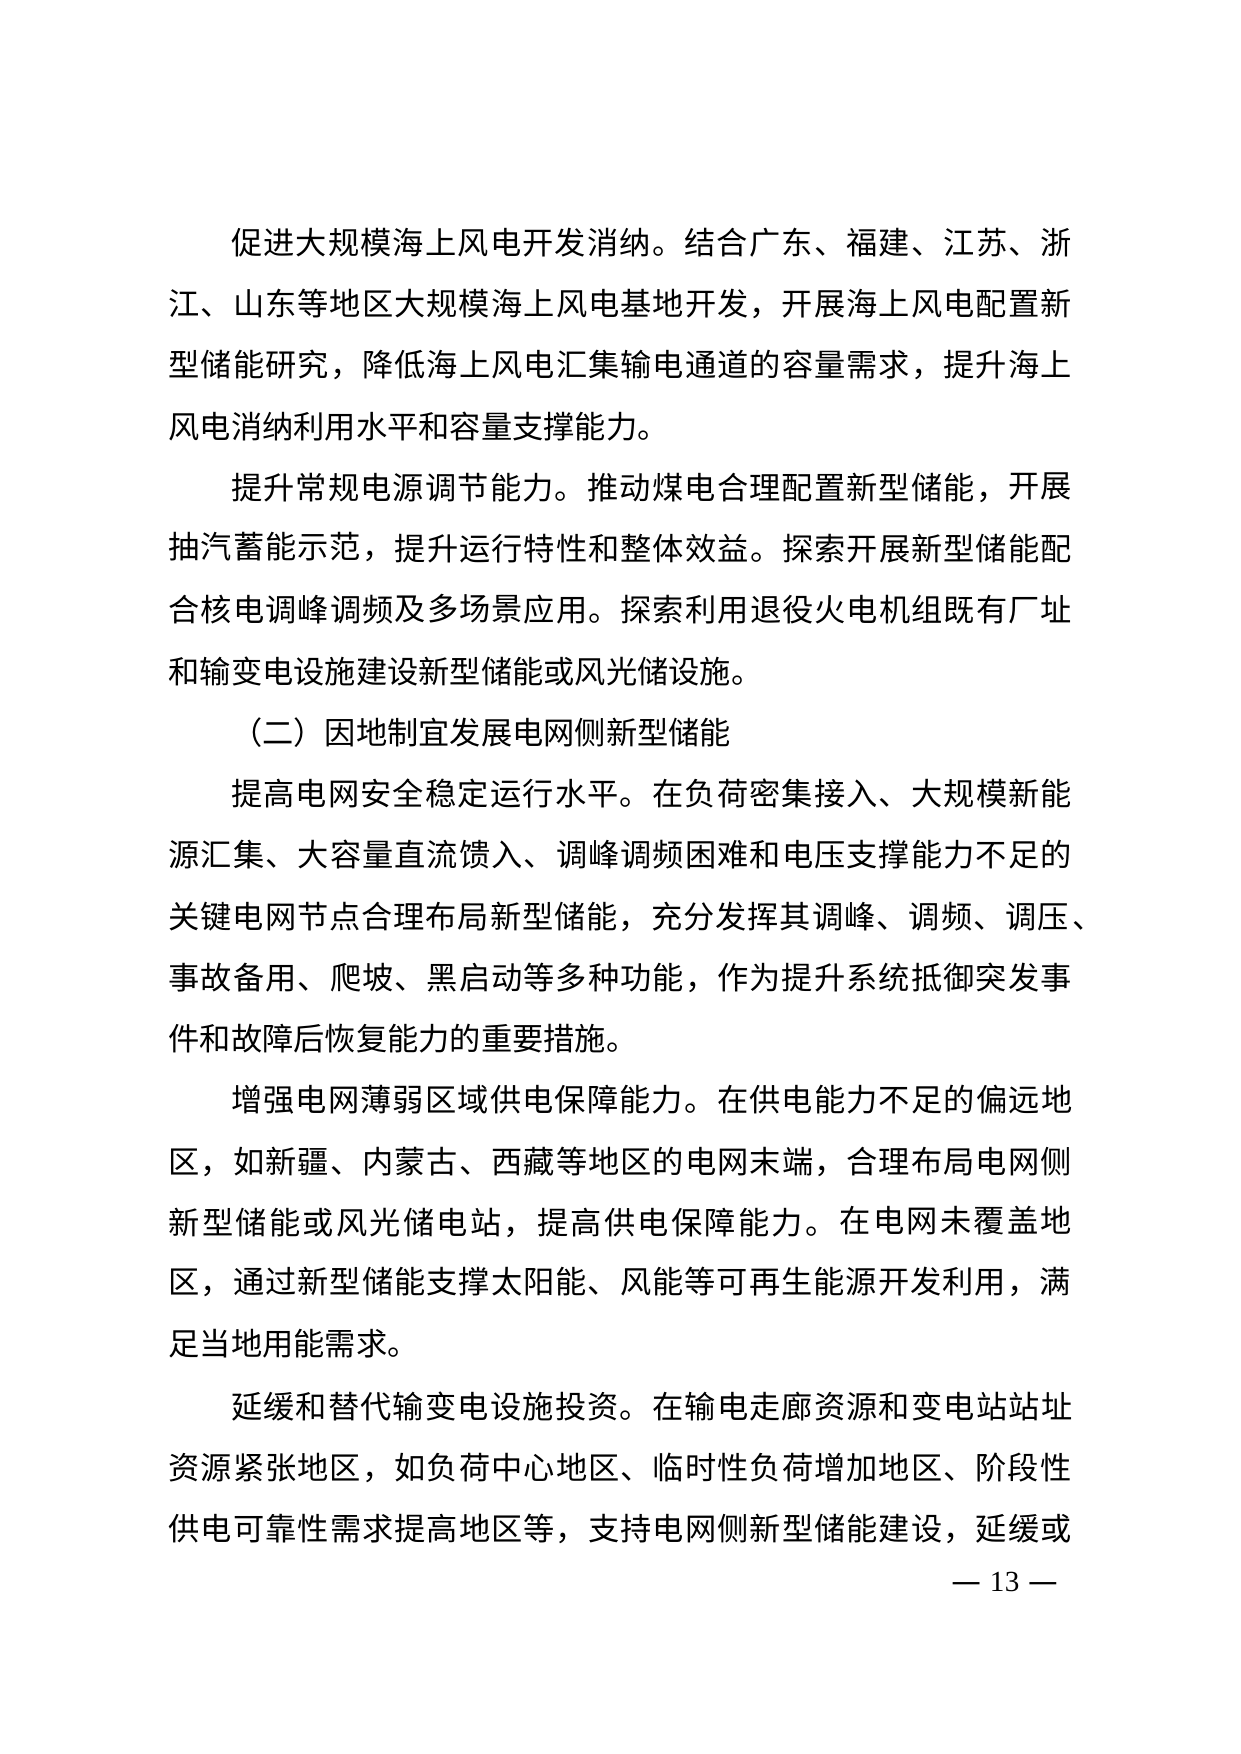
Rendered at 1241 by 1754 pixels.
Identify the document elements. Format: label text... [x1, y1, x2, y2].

text 提高电网安全稳定运行水平。在负荷密集接入、大规模新能源汇集、大容量直流馈入、调峰调频困难和电压支撑能力不足的关键电网节点合理布局新型储能，充分发挥其调峰、调频、调压、事故备用、爬坡、黑启动等多种功能，作为提升系统抵御突发事件和故障后恢复能力的重要措施。 [168, 761, 1072, 1067]
subtitle （二）因地制宜发展电网侧新型储能 [168, 700, 1072, 761]
text 提升常规电源调节能力。推动煤电合理配置新型储能，开展抽汽蓄能示范，提升运行特性和整体效益。探索开展新型储能配合核电调峰调频及多场景应用。探索利用退役火电机组既有厂址和输变电设施建设新型储能或风光储设施。 [168, 455, 1072, 700]
text 促进大规模海上风电开发消纳。结合广东、福建、江苏、浙江、山东等地区大规模海上风电基地开发，开展海上风电配置新型储能研究，降低海上风电汇集输电通道的容量需求，提升海上风电消纳利用水平和容量支撑能力。 [168, 210, 1072, 455]
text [168, 1374, 1072, 1557]
text 增强电网薄弱区域供电保障能力。在供电能力不足的偏远地区，如新疆、内蒙古、西藏等地区的电网末端，合理布局电网侧新型储能或风光储电站，提高供电保障能力。在电网未覆盖地区，通过新型储能支撑太阳能、风能等可再生能源开发利用，满足当地用能需求。 [168, 1067, 1072, 1374]
